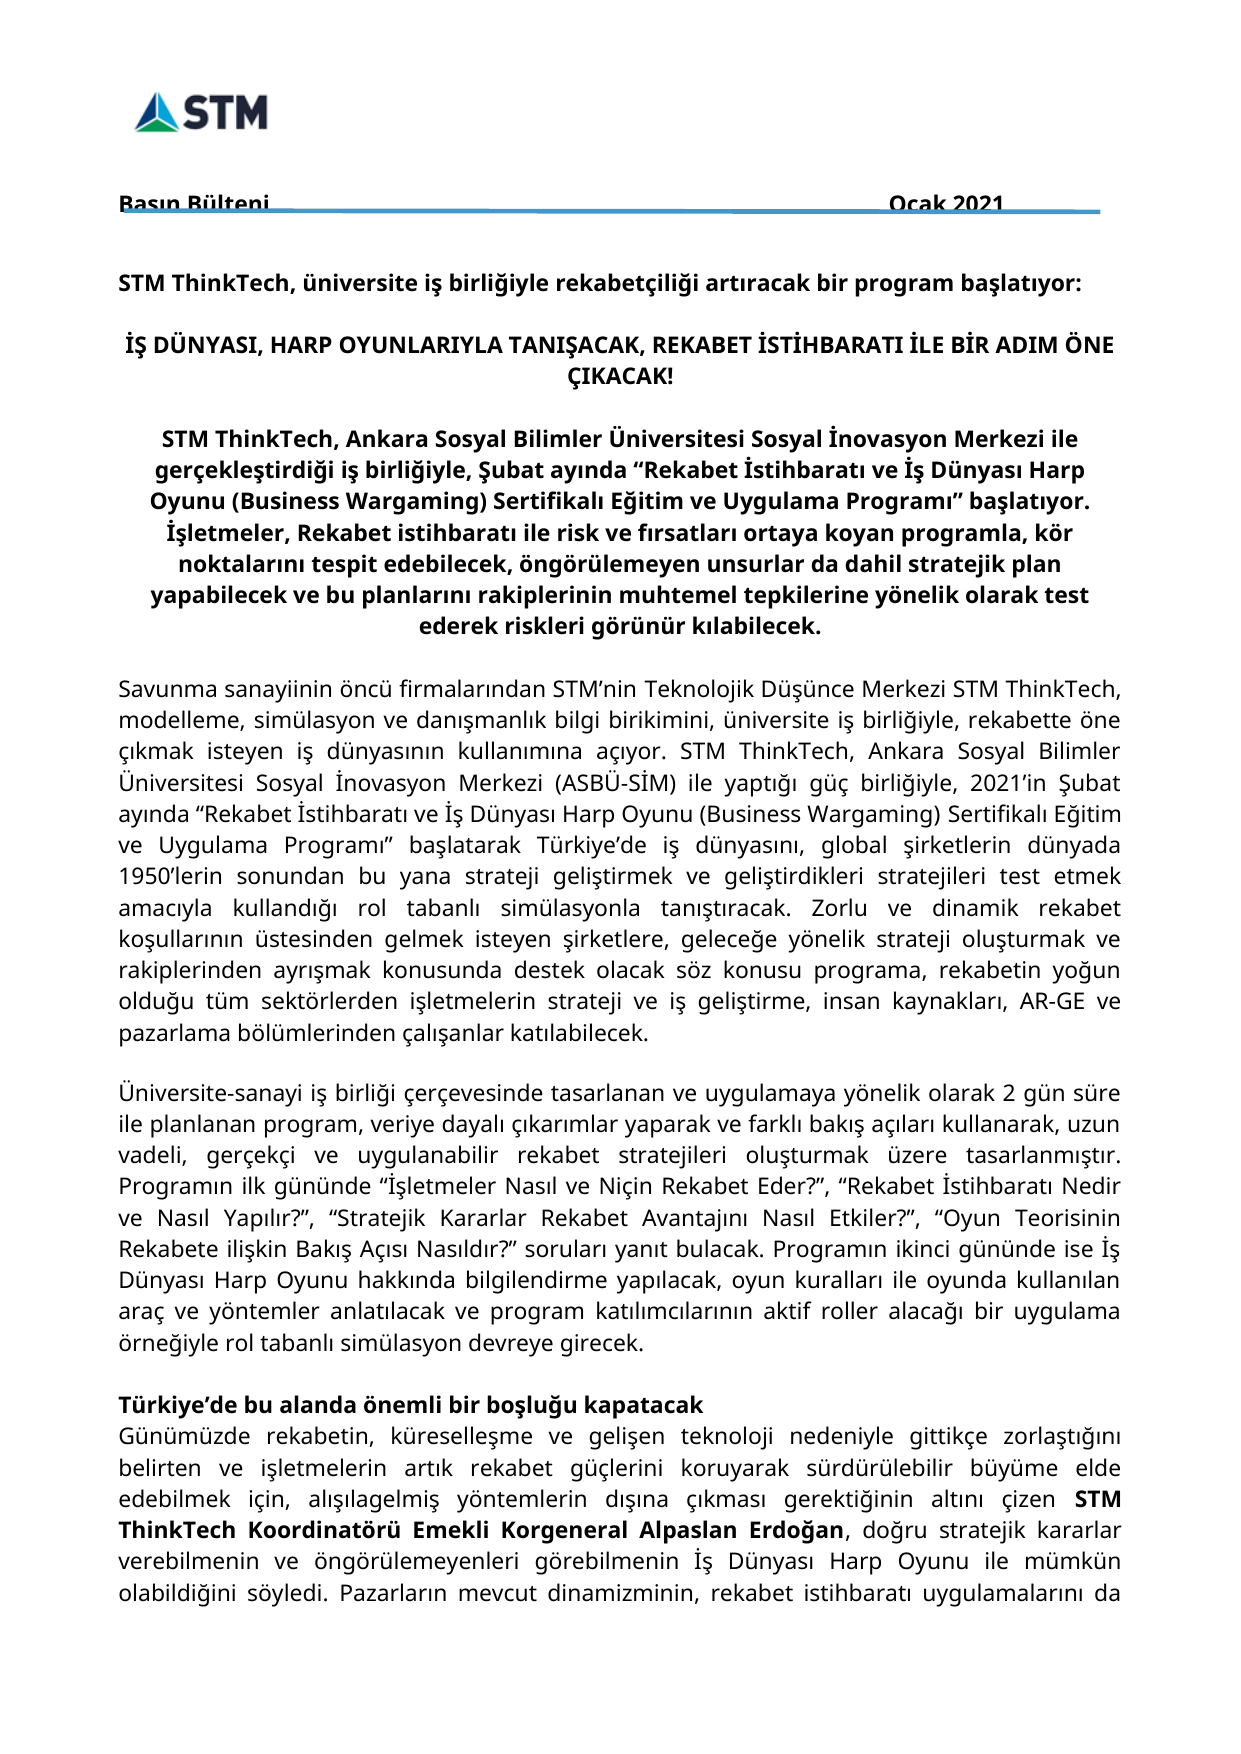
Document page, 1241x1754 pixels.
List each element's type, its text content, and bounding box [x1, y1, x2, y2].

text Türkiye’de bu alanda önemli bir boşluğu kapatacak [118, 1389, 1122, 1420]
text Üniversite-sanayi iş birliği çerçevesinde tasarlanan ve uygulamaya yönelik olarak 2 gün süre ile planlanan program, veriye dayalı çıkarımlar yaparak ve farklı bakış açıları kullanarak, uzun vadeli, gerçekçi ve uygulanabilir rekabet stratejileri oluşturmak üzere tasarlanmıştır. Programın ilk gününde “İşletmeler Nasıl ve Niçin Rekabet Eder?”, “Rekabet İstihbaratı Nedir ve Nasıl Yapılır?”, “Stratejik Kararlar Rekabet Avantajını Nasıl Etkiler?”, “Oyun Teorisinin Rekabete ilişkin Bakış Açısı Nasıldır?” soruları yanıt bulacak. Programın ikinci gününde ise İş Dünyası Harp Oyunu hakkında bilgilendirme yapılacak, oyun kuralları ile oyunda kullanılan araç ve yöntemler anlatılacak ve program katılımcılarının aktif roller alacağı bir uygulama örneğiyle rol tabanlı simülasyon devreye girecek. [118, 1077, 1122, 1358]
text STM ThinkTech, üniversite iş birliğiyle rekabetçiliği artıracak bir program başlatıyor: [118, 267, 1122, 298]
text Savunma sanayiinin öncü firmalarından STM’nin Teknolojik Düşünce Merkezi STM ThinkTech, modelleme, simülasyon ve danışmanlık bilgi birikimini, üniversite iş birliğiyle, rekabette öne çıkmak isteyen iş dünyasının kullanımına açıyor. STM ThinkTech, Ankara Sosyal Bilimler Üniversitesi Sosyal İnovasyon Merkezi (ASBÜ-SİM) ile yaptığı güç birliğiyle, 2021’in Şubat ayında “Rekabet İstihbaratı ve İş Dünyası Harp Oyunu (Business Wargaming) Sertifikalı Eğitim ve Uygulama Programı” başlatarak Türkiye’de iş dünyasını, global şirketlerin dünyada 1950’lerin sonundan bu yana strateji geliştirmek ve geliştirdikleri stratejileri test etmek amacıyla kullandığı rol tabanlı simülasyonla tanıştıracak. Zorlu ve dinamik rekabet koşullarının üstesinden gelmek isteyen şirketlere, geleceğe yönelik strateji oluşturmak ve rakiplerinden ayrışmak konusunda destek olacak söz konusu programa, rekabetin yoğun olduğu tüm sektörlerden işletmelerin strateji ve iş geliştirme, insan kaynakları, AR-GE ve pazarlama bölümlerinden çalışanlar katılabilecek. [118, 673, 1122, 1048]
text Basın Bülteni Ocak 2021 [118, 188, 1122, 220]
text STM ThinkTech, Ankara Sosyal Bilimler Üniversitesi Sosyal İnovasyon Merkezi ile gerçekleştirdiği iş birliğiyle, Şubat ayında “Rekabet İstihbaratı ve İş Dünyası Harp Oyunu (Business Wargaming) Sertifikalı Eğitim ve Uygulama Programı” başlatıyor. İşletmeler, Rekabet istihbaratı ile risk ve fırsatları ortaya koyan programla, kör noktalarını tespit edebilecek, öngörülemeyen unsurlar da dahil stratejik plan yapabilecek ve bu planlarını rakiplerinin muhtemel tepkilerine yönelik olarak test ederek riskleri görünür kılabilecek. [118, 423, 1122, 642]
text İŞ DÜNYASI, HARP OYUNLARIYLA TANIŞACAK, REKABET İSTİHBARATI İLE BİR ADIM ÖNE ÇIKACAK! [118, 329, 1122, 392]
picture [118, 73, 288, 142]
